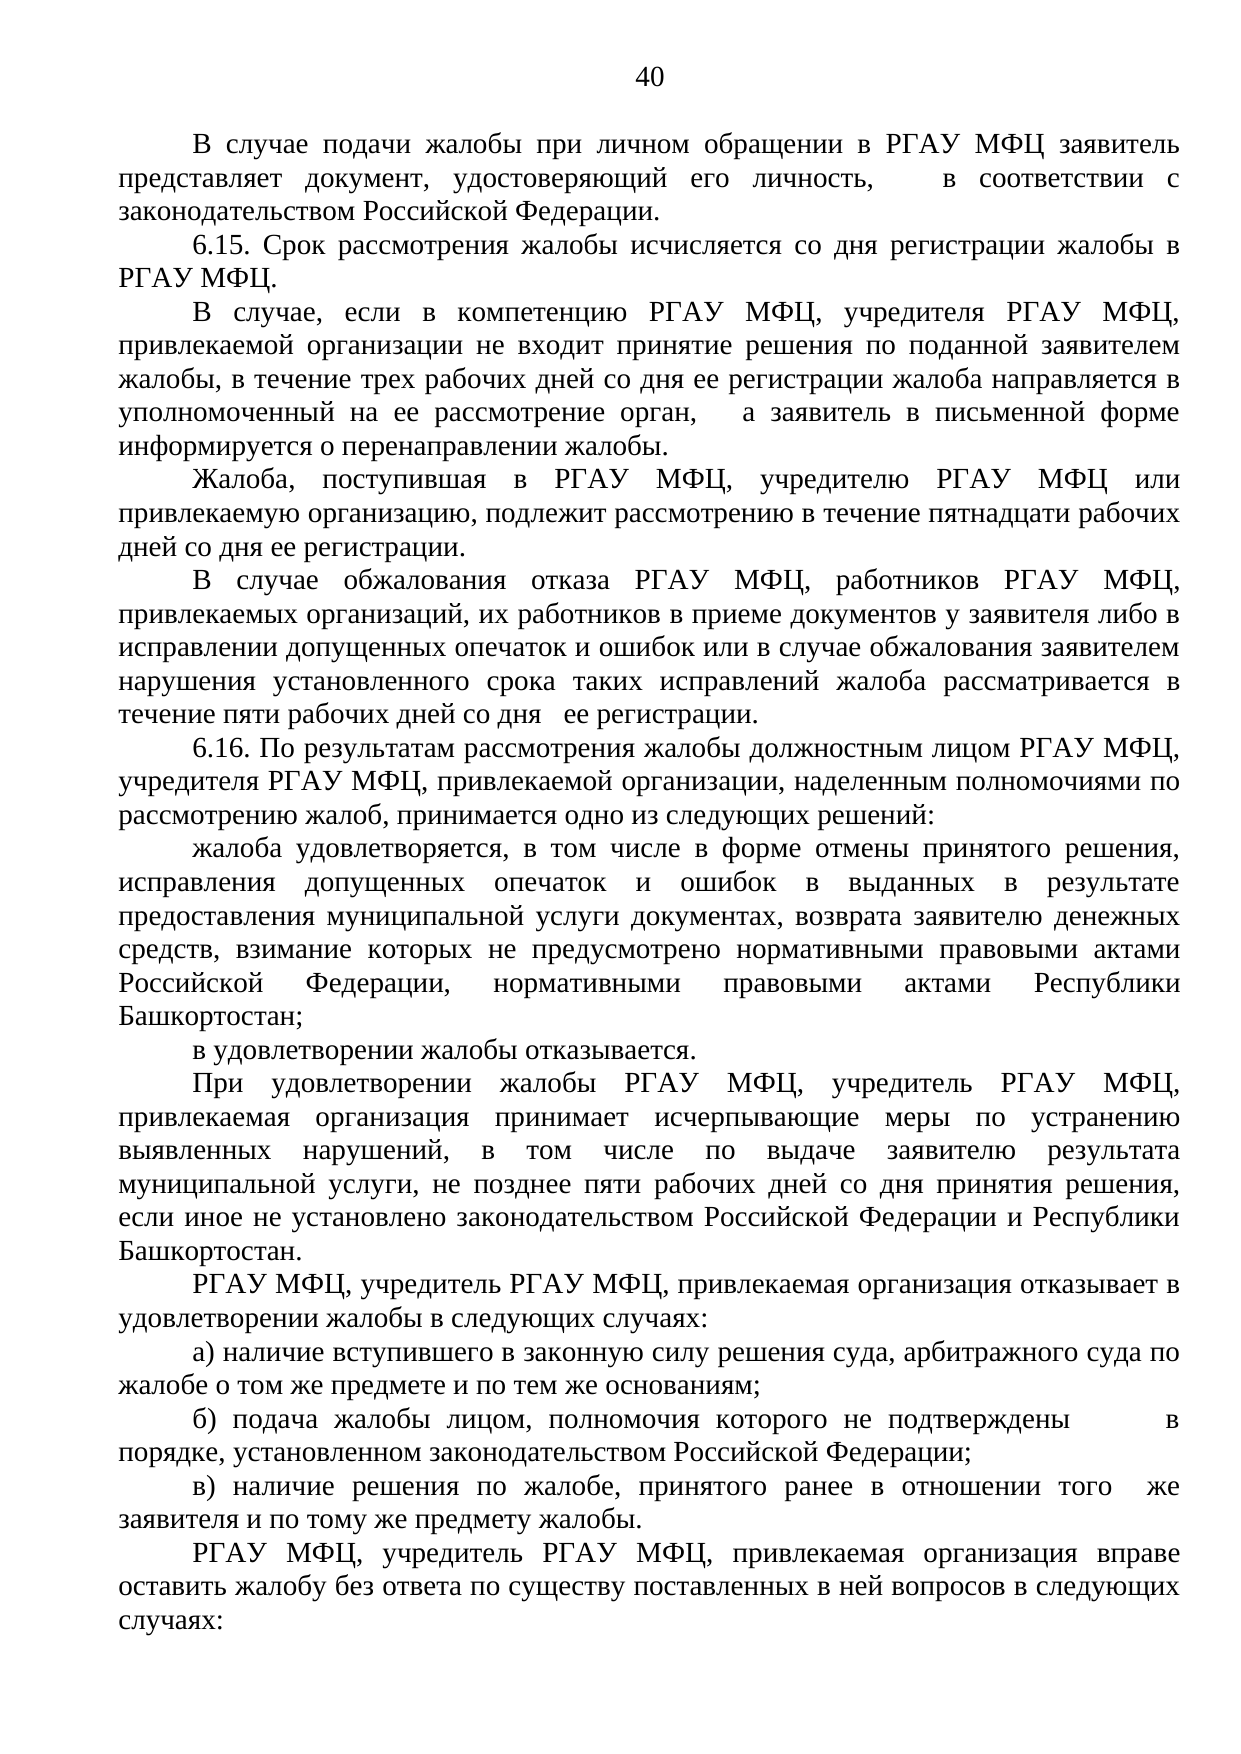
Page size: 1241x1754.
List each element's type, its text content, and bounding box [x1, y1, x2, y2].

text в) наличие решения по жалобе, принятого ранее в отношении того же заявителя и по тому же предмету жалобы. [118, 1468, 1181, 1535]
text жалоба удовлетворяется, в том числе в форме отмены принятого решения, исправления допущенных опечаток и ошибок в выданных в результате предоставления муниципальной услуги документах, возврата заявителю денежных средств, взимание которых не предусмотрено нормативными правовыми актами Российской Федерации, нормативными правовыми актами Республики Башкортостан; [118, 831, 1181, 1032]
text РГАУ МФЦ, учредитель РГАУ МФЦ, привлекаемая организация вправе оставить жалобу без ответа по существу поставленных в ней вопросов в следующих случаях: [118, 1535, 1181, 1636]
text В случае, если в компетенцию РГАУ МФЦ, учредителя РГАУ МФЦ, привлекаемой организации не входит принятие решения по поданной заявителем жалобы, в течение трех рабочих дней со дня ее регистрации жалоба направляется в уполномоченный на ее рассмотрение орган, а заявитель в письменной форме информируется о перенаправлении жалобы. [118, 294, 1181, 462]
text 6.16. По результатам рассмотрения жалобы должностным лицом РГАУ МФЦ, учредителя РГАУ МФЦ, привлекаемой организации, наделенным полномочиями по рассмотрению жалоб, принимается одно из следующих решений: [118, 730, 1181, 831]
text а) наличие вступившего в законную силу решения суда, арбитражного суда по жалобе о том же предмете и по тем же основаниям; [118, 1334, 1181, 1401]
text в удовлетворении жалобы отказывается. [118, 1032, 1181, 1065]
text б) подача жалобы лицом, полномочия которого не подтверждены в порядке, установленном законодательством Российской Федерации; [118, 1401, 1181, 1468]
text Жалоба, поступившая в РГАУ МФЦ, учредителю РГАУ МФЦ или привлекаемую организацию, подлежит рассмотрению в течение пятнадцати рабочих дней со дня ее регистрации. [118, 462, 1181, 562]
text РГАУ МФЦ, учредитель РГАУ МФЦ, привлекаемая организация отказывает в удовлетворении жалобы в следующих случаях: [118, 1267, 1181, 1334]
text При удовлетворении жалобы РГАУ МФЦ, учредитель РГАУ МФЦ, привлекаемая организация принимает исчерпывающие меры по устранению выявленных нарушений, в том числе по выдаче заявителю результата муниципальной услуги, не позднее пяти рабочих дней со дня принятия решения, если иное не установлено законодательством Российской Федерации и Республики Башкортостан. [118, 1065, 1181, 1267]
text В случае обжалования отказа РГАУ МФЦ, работников РГАУ МФЦ, привлекаемых организаций, их работников в приеме документов у заявителя либо в исправлении допущенных опечаток и ошибок или в случае обжалования заявителем нарушения установленного срока таких исправлений жалоба рассматривается в течение пяти рабочих дней со дня ее регистрации. [118, 562, 1181, 730]
text 6.15. Срок рассмотрения жалобы исчисляется со дня регистрации жалобы в РГАУ МФЦ. [118, 227, 1181, 294]
text В случае подачи жалобы при личном обращении в РГАУ МФЦ заявитель представляет документ, удостоверяющий его личность, в соответствии с законодательством Российской Федерации. [118, 126, 1181, 227]
